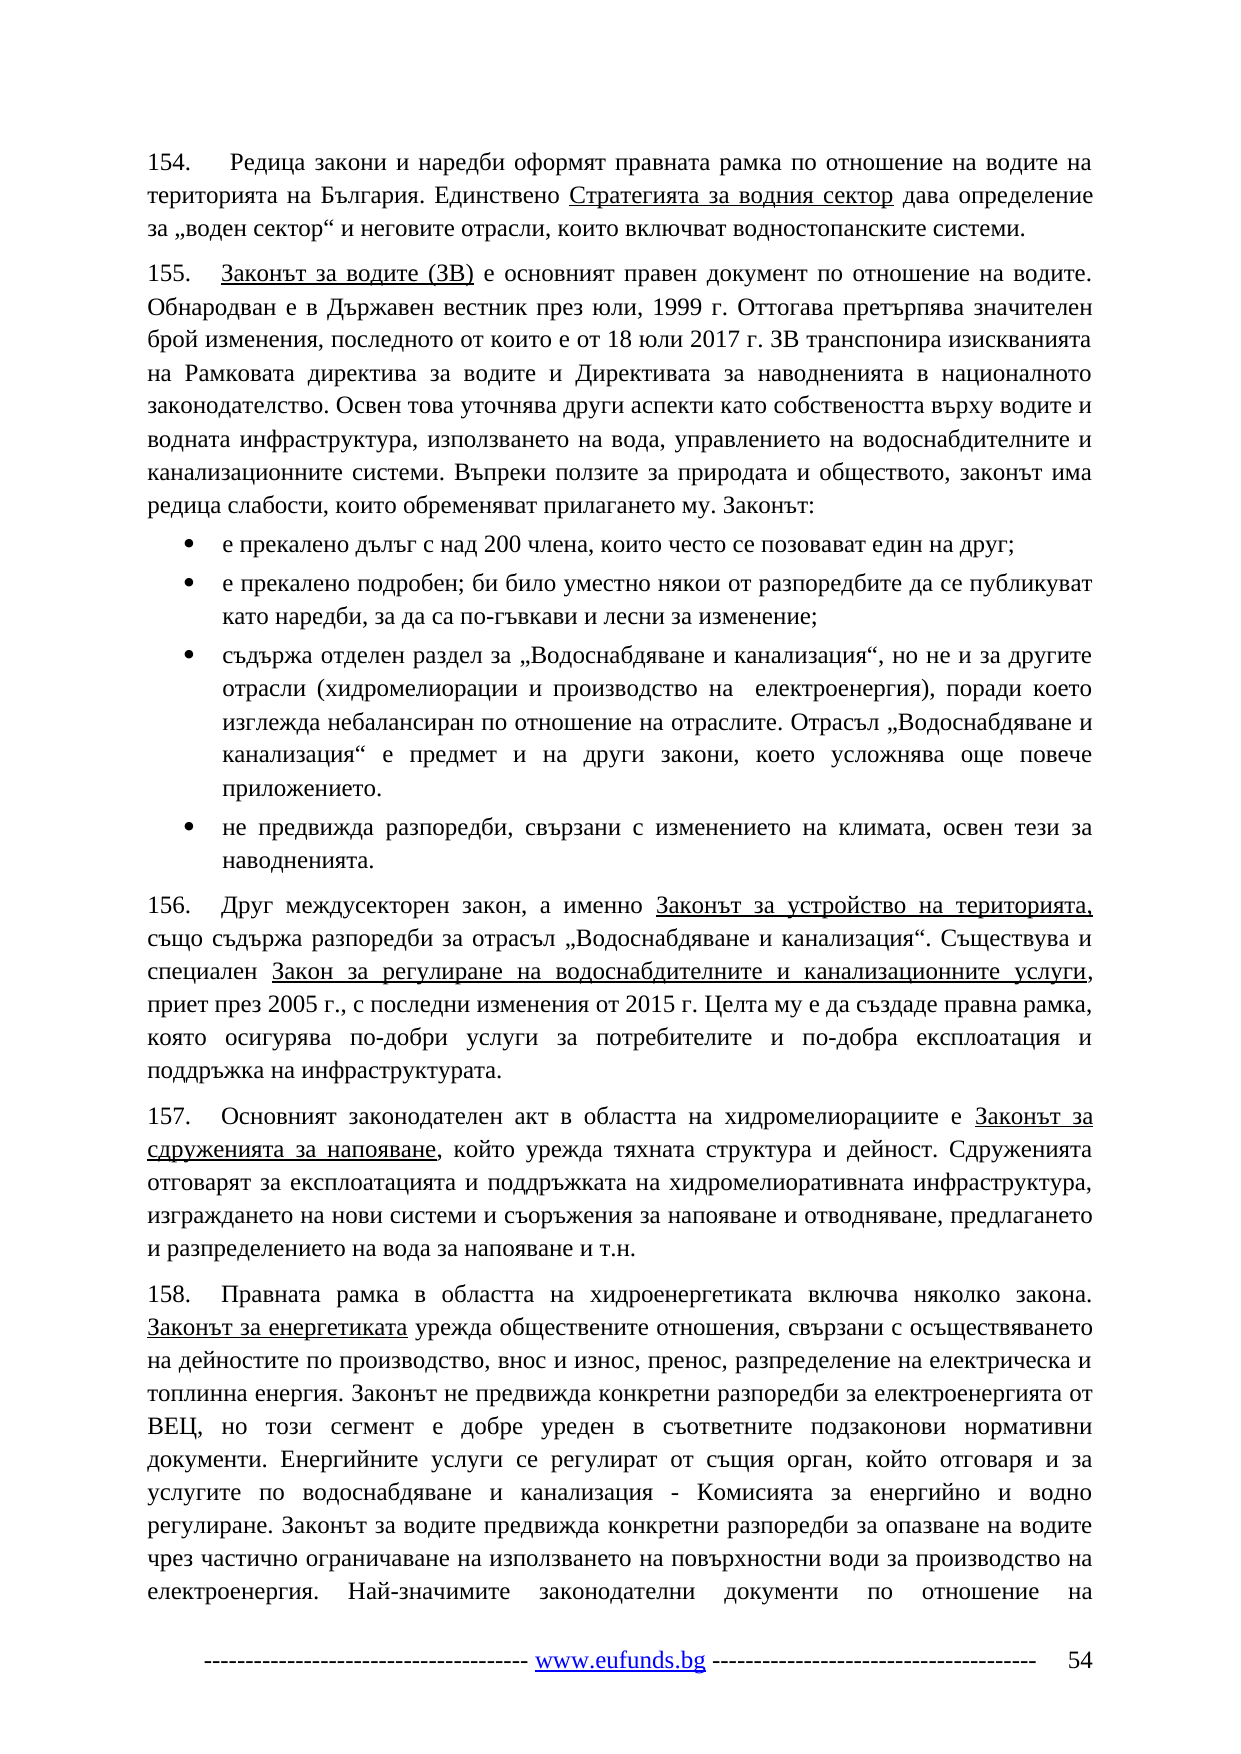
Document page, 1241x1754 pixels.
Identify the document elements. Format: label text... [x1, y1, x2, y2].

text Основният законодателен акт в областта на хидромелиорациите е Законът за сдруженията за напояване, който урежда тяхната структура и дейност. Сдруженията отговарят за експлоатацията и поддръжката на хидромелиоративната инфраструктура, изграждането на нови системи и съоръжения за напояване и отводняване, предлагането и разпределението на вода за напояване и т.н. [147, 1101, 1093, 1262]
text Редица закони и наредби оформят правната рамка по отношение на водите на територията на България. Единствено Стратегията за водния сектор дава определение за „воден сектор“ и неговите отрасли, които включват водностопанските системи. [147, 147, 1093, 242]
list не предвижда разпоредби, свързани с изменението на климата, освен тези за наводненията. [184, 812, 1093, 874]
text Друг междусекторен закон, а именно Законът за устройство на територията, също съдържа разпоредби за отрасъл „Водоснабдяване и канализация“. Съществува и специален Закон за регулиране на водоснабдителните и канализационните услуги, приет през 2005 г., с последни изменения от 2015 г. Целта му е да създаде правна рамка, която осигурява по-добри услуги за потребителите и по-добра експлоатация и поддръжка на инфраструктурата. [147, 890, 1093, 1084]
list съдържа отделен раздел за „Водоснабдяване и канализация“, но не и за другите отрасли (хидромелиорации и производство на електроенергия), поради което изглежда небалансиран по отношение на отраслите. Отрасъл „Водоснабдяване и канализация“ е предмет и на други закони, което усложнява още повече приложението. [184, 641, 1093, 801]
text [147, 1279, 1093, 1604]
list е прекалено подробен; би било уместно някои от разпоредбите да се публикуват като наредби, за да са по-гъвкави и лесни за изменение; [184, 568, 1093, 630]
text Законът за водите (ЗВ) е основният правен документ по отношение на водите. Обнародван е в Държавен вестник през юли, 1999 г. Оттогава претърпява значителен брой изменения, последното от които е от 18 юли 2017 г. ЗВ транспонира изискванията на Рамковата директива за водите и Директивата за наводненията в националното законодателство. Освен това уточнява други аспекти като собствеността върху водите и водната инфраструктура, използването на вода, управлението на водоснабдителните и канализационните системи. Въпреки ползите за природата и обществото, законът има редица слабости, които обременяват прилагането му. Законът: [147, 258, 1093, 518]
list е прекалено дълъг с над 200 члена, които често се позовават един на друг; [184, 529, 1093, 558]
